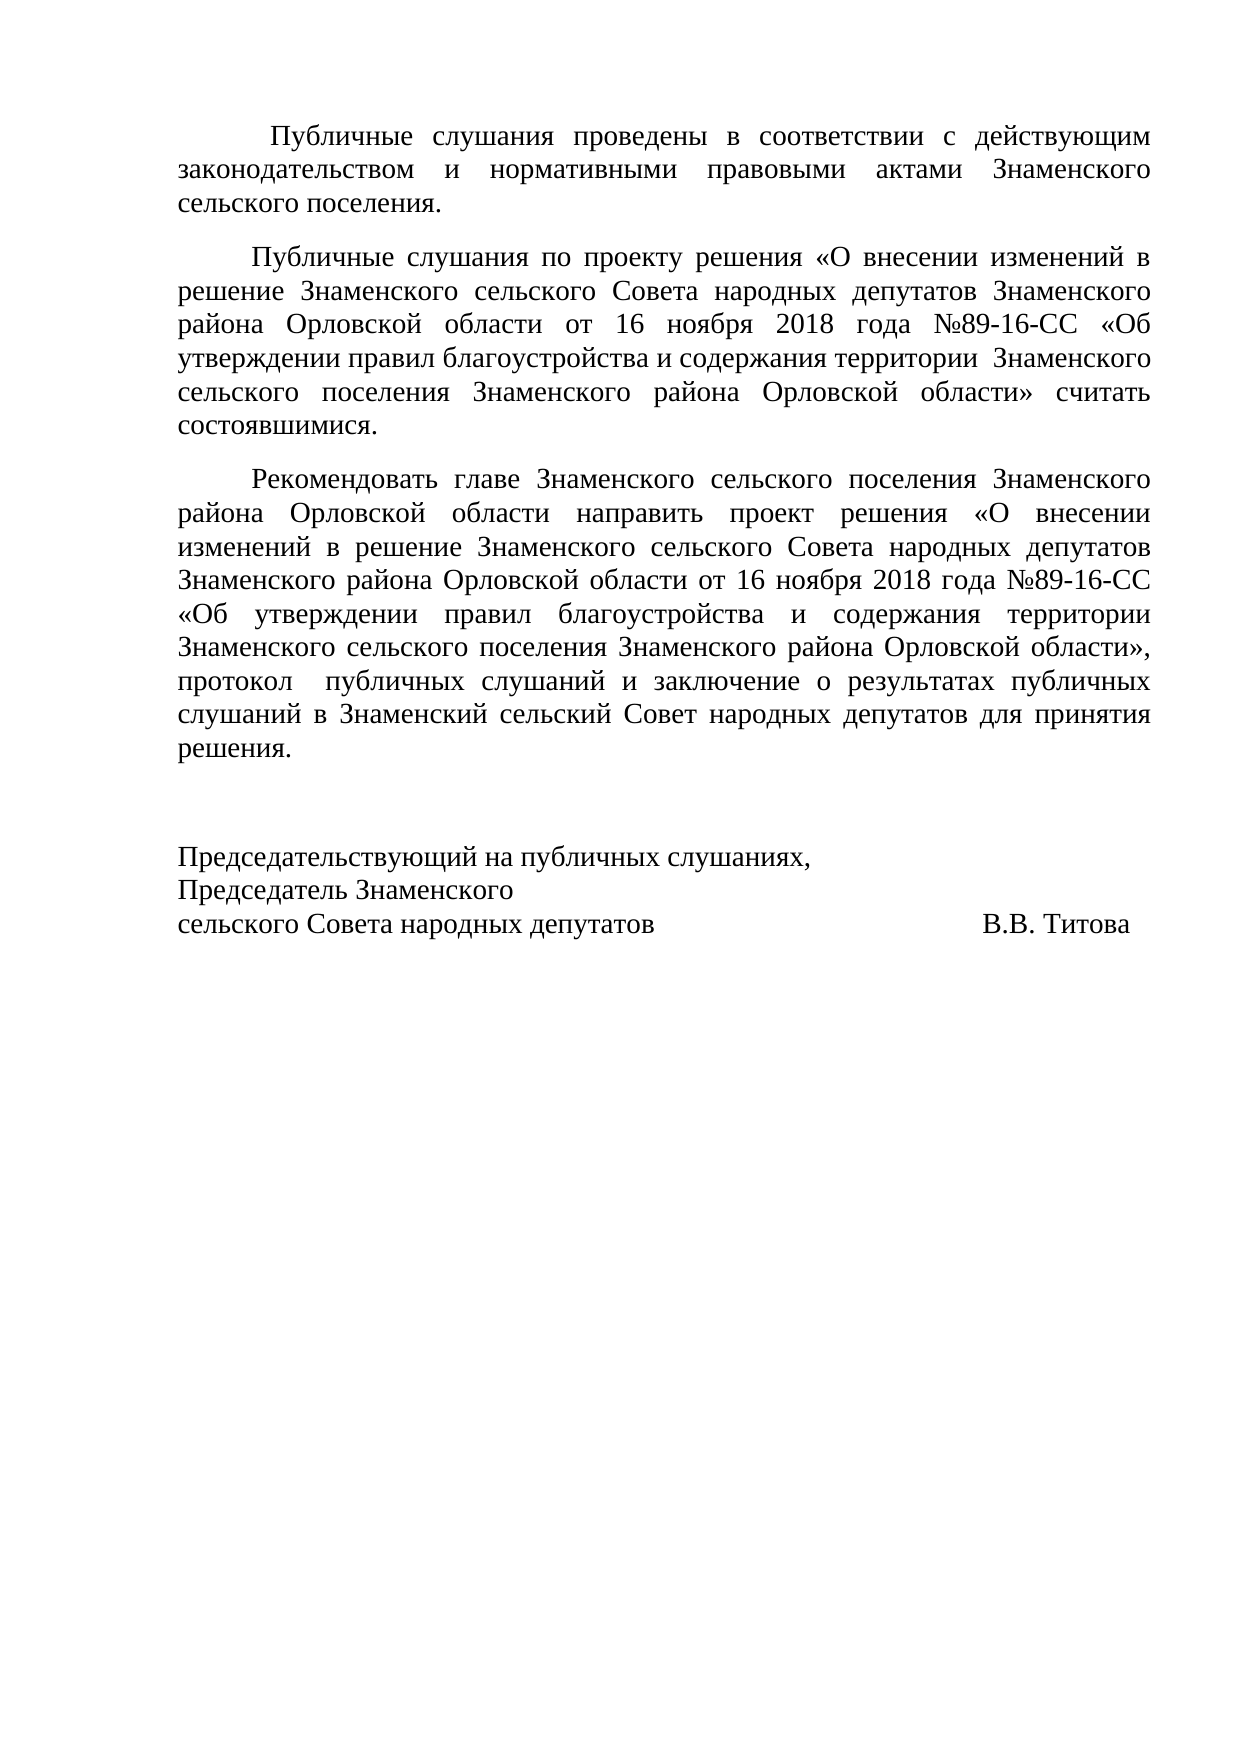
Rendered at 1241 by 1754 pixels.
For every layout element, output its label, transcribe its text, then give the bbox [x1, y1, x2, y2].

text Рекомендовать главе Знаменского сельского поселения Знаменского района Орловской области направить проект решения «О внесении изменений в решение Знаменского сельского Совета народных депутатов Знаменского района Орловской области от 16 ноября 2018 года №89-16-СС «Об утверждении правил благоустройства и содержания территории Знаменского сельского поселения Знаменского района Орловской области», протокол публичных слушаний и заключение о результатах публичных слушаний в Знаменский сельский Совет народных депутатов для принятия решения. [177, 462, 1152, 763]
text Председательствующий на публичных слушаниях, [177, 839, 1152, 872]
text Публичные слушания проведены в соответствии с действующим законодательством и нормативными правовыми актами Знаменского сельского поселения. [177, 118, 1152, 219]
text Публичные слушания по проекту решения «О внесении изменений в решение Знаменского сельского Совета народных депутатов Знаменского района Орловской области от 16 ноября 2018 года №89-16-СС «Об утверждении правил благоустройства и содержания территории Знаменского сельского поселения Знаменского района Орловской области» считать состоявшимися. [177, 239, 1152, 441]
text сельского Совета народных депутатов В.В. Титова [177, 906, 1152, 939]
text Председатель Знаменского [177, 872, 1152, 906]
